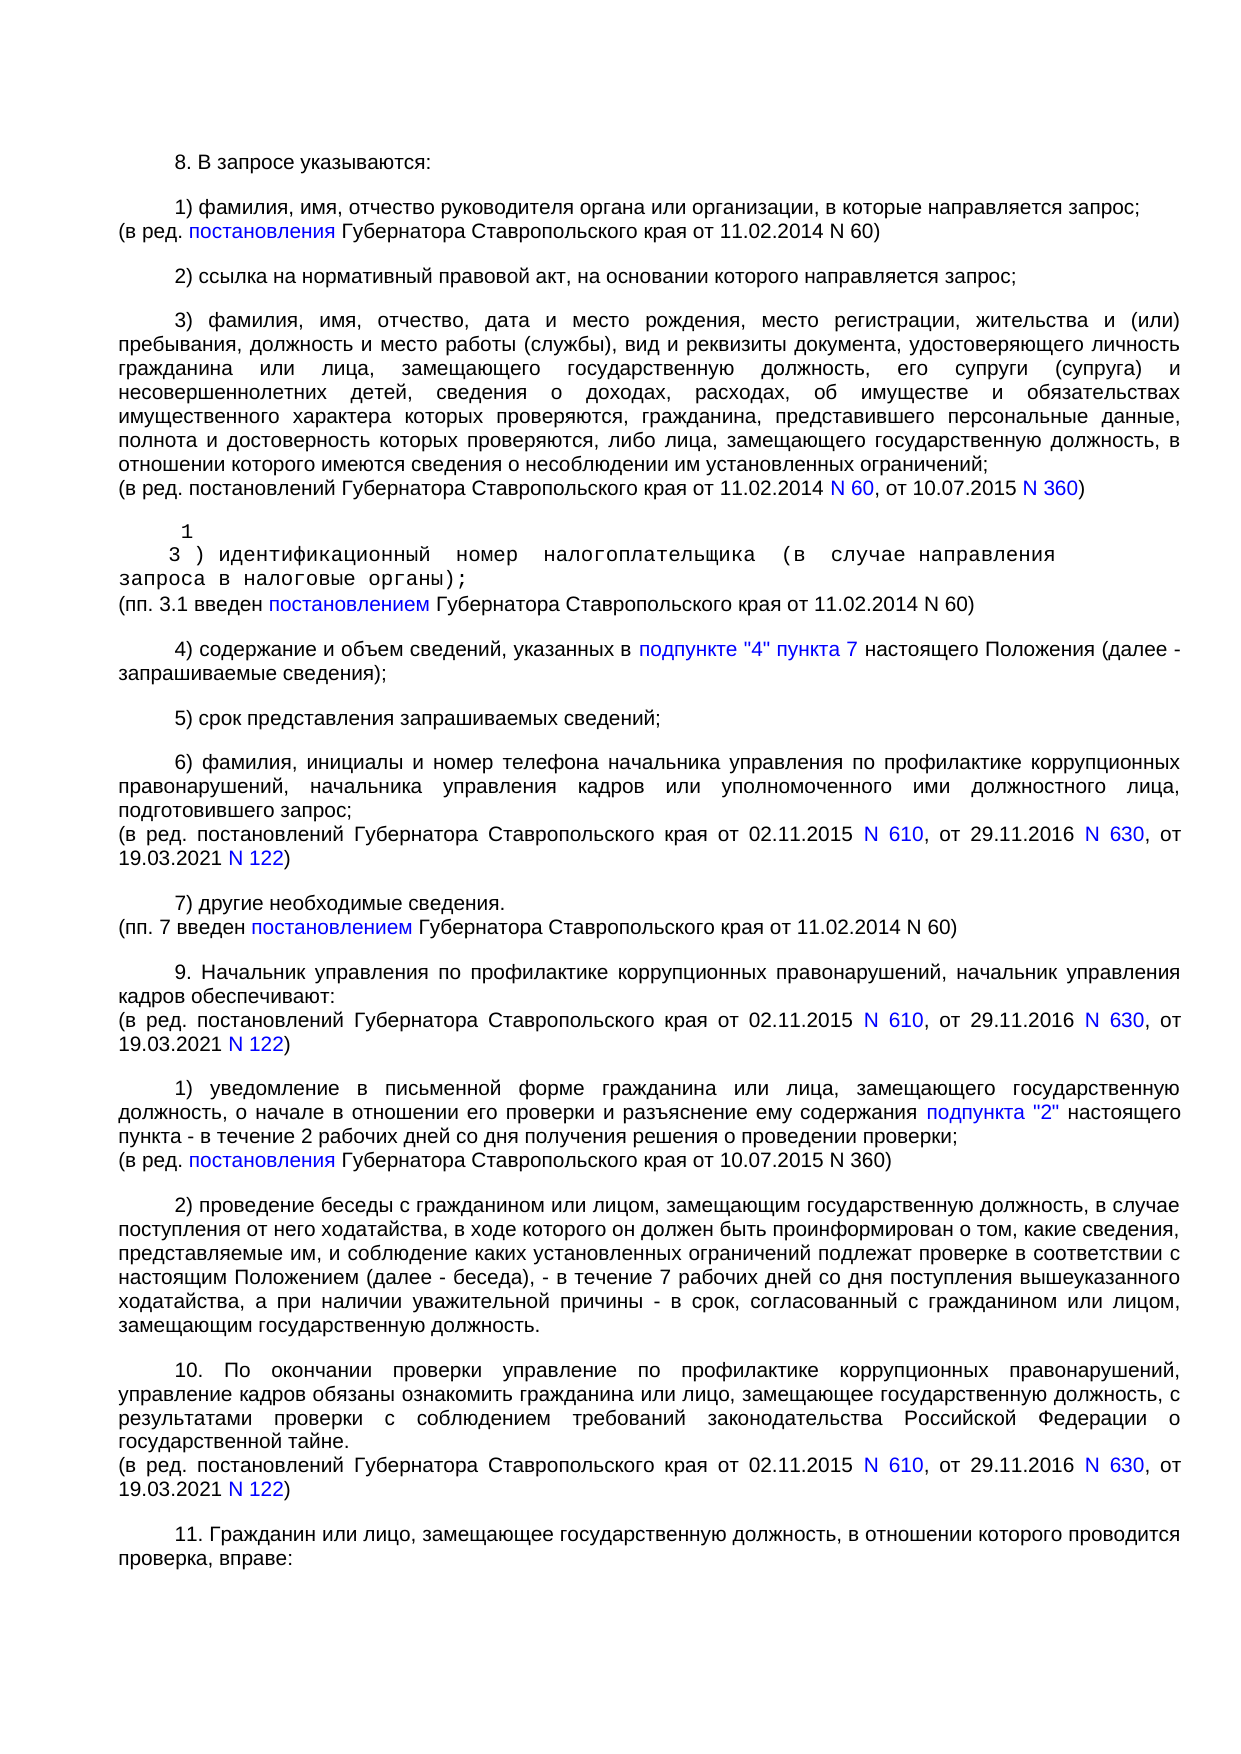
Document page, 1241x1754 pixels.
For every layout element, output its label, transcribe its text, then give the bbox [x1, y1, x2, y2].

text 2) проведение беседы с гражданином или лицом, замещающим государственную должность, в случае поступления от него ходатайства, в ходе которого он должен быть проинформирован о том, какие сведения, представляемые им, и соблюдение каких установленных ограничений подлежат проверке в соответствии с настоящим Положением (далее - беседа), - в течение 7 рабочих дней со дня поступления вышеуказанного ходатайства, а при наличии уважительной причины - в срок, согласованный с гражданином или лицом, замещающим государственную должность. [118, 1193, 1181, 1337]
text (в ред. постановлений Губернатора Ставропольского края от 02.11.2015 N 610, от 29.11.2016 N 630, от 19.03.2021 N 122) [118, 822, 1181, 870]
text (пп. 7 введен постановлением Губернатора Ставропольского края от 11.02.2014 N 60) [118, 915, 1181, 939]
text 5) срок представления запрашиваемых сведений; [118, 705, 1181, 729]
text (в ред. постановления Губернатора Ставропольского края от 11.02.2014 N 60) [118, 219, 1181, 243]
text 10. По окончании проверки управление по профилактике коррупционных правонарушений, управление кадров обязаны ознакомить гражданина или лицо, замещающее государственную должность, с результатами проверки с соблюдением требований законодательства Российской Федерации о государственной тайне. [118, 1357, 1181, 1453]
text 1) фамилия, имя, отчество руководителя органа или организации, в которые направляется запрос; [118, 195, 1181, 219]
text (в ред. постановлений Губернатора Ставропольского края от 02.11.2015 N 610, от 29.11.2016 N 630, от 19.03.2021 N 122) [118, 1453, 1181, 1501]
text 3 ) идентификационный номер налогоплательщика (в случае направления [118, 544, 1181, 568]
text 7) другие необходимые сведения. [118, 891, 1181, 915]
text 9. Начальник управления по профилактике коррупционных правонарушений, начальник управления кадров обеспечивают: [118, 959, 1181, 1007]
text 1 [118, 521, 1181, 544]
text (в ред. постановления Губернатора Ставропольского края от 10.07.2015 N 360) [118, 1148, 1181, 1172]
text (пп. 3.1 введен постановлением Губернатора Ставропольского края от 11.02.2014 N 60) [118, 592, 1181, 616]
text 6) фамилия, инициалы и номер телефона начальника управления по профилактике коррупционных правонарушений, начальника управления кадров или уполномоченного ими должностного лица, подготовившего запрос; [118, 750, 1181, 822]
text запроса в налоговые органы); [118, 568, 1181, 592]
text 2) ссылка на нормативный правовой акт, на основании которого направляется запрос; [118, 263, 1181, 287]
text 4) содержание и объем сведений, указанных в подпункте "4" пункта 7 настоящего Положения (далее - запрашиваемые сведения); [118, 637, 1181, 684]
text (в ред. постановлений Губернатора Ставропольского края от 02.11.2015 N 610, от 29.11.2016 N 630, от 19.03.2021 N 122) [118, 1007, 1181, 1055]
text 1) уведомление в письменной форме гражданина или лица, замещающего государственную должность, о начале в отношении его проверки и разъяснение ему содержания подпункта "2" настоящего пункта - в течение 2 рабочих дней со дня получения решения о проведении проверки; [118, 1076, 1181, 1148]
text 3) фамилия, имя, отчество, дата и место рождения, место регистрации, жительства и (или) пребывания, должность и место работы (службы), вид и реквизиты документа, удостоверяющего личность гражданина или лица, замещающего государственную должность, его супруги (супруга) и несовершеннолетних детей, сведения о доходах, расходах, об имуществе и обязательствах имущественного характера которых проверяются, гражданина, представившего персональные данные, полнота и достоверность которых проверяются, либо лица, замещающего государственную должность, в отношении которого имеются сведения о несоблюдении им установленных ограничений; [118, 308, 1181, 476]
text (в ред. постановлений Губернатора Ставропольского края от 11.02.2014 N 60, от 10.07.2015 N 360) [118, 476, 1181, 500]
text 11. Гражданин или лицо, замещающее государственную должность, в отношении которого проводится проверка, вправе: [118, 1522, 1181, 1570]
text 8. В запросе указываются: [118, 150, 1181, 174]
